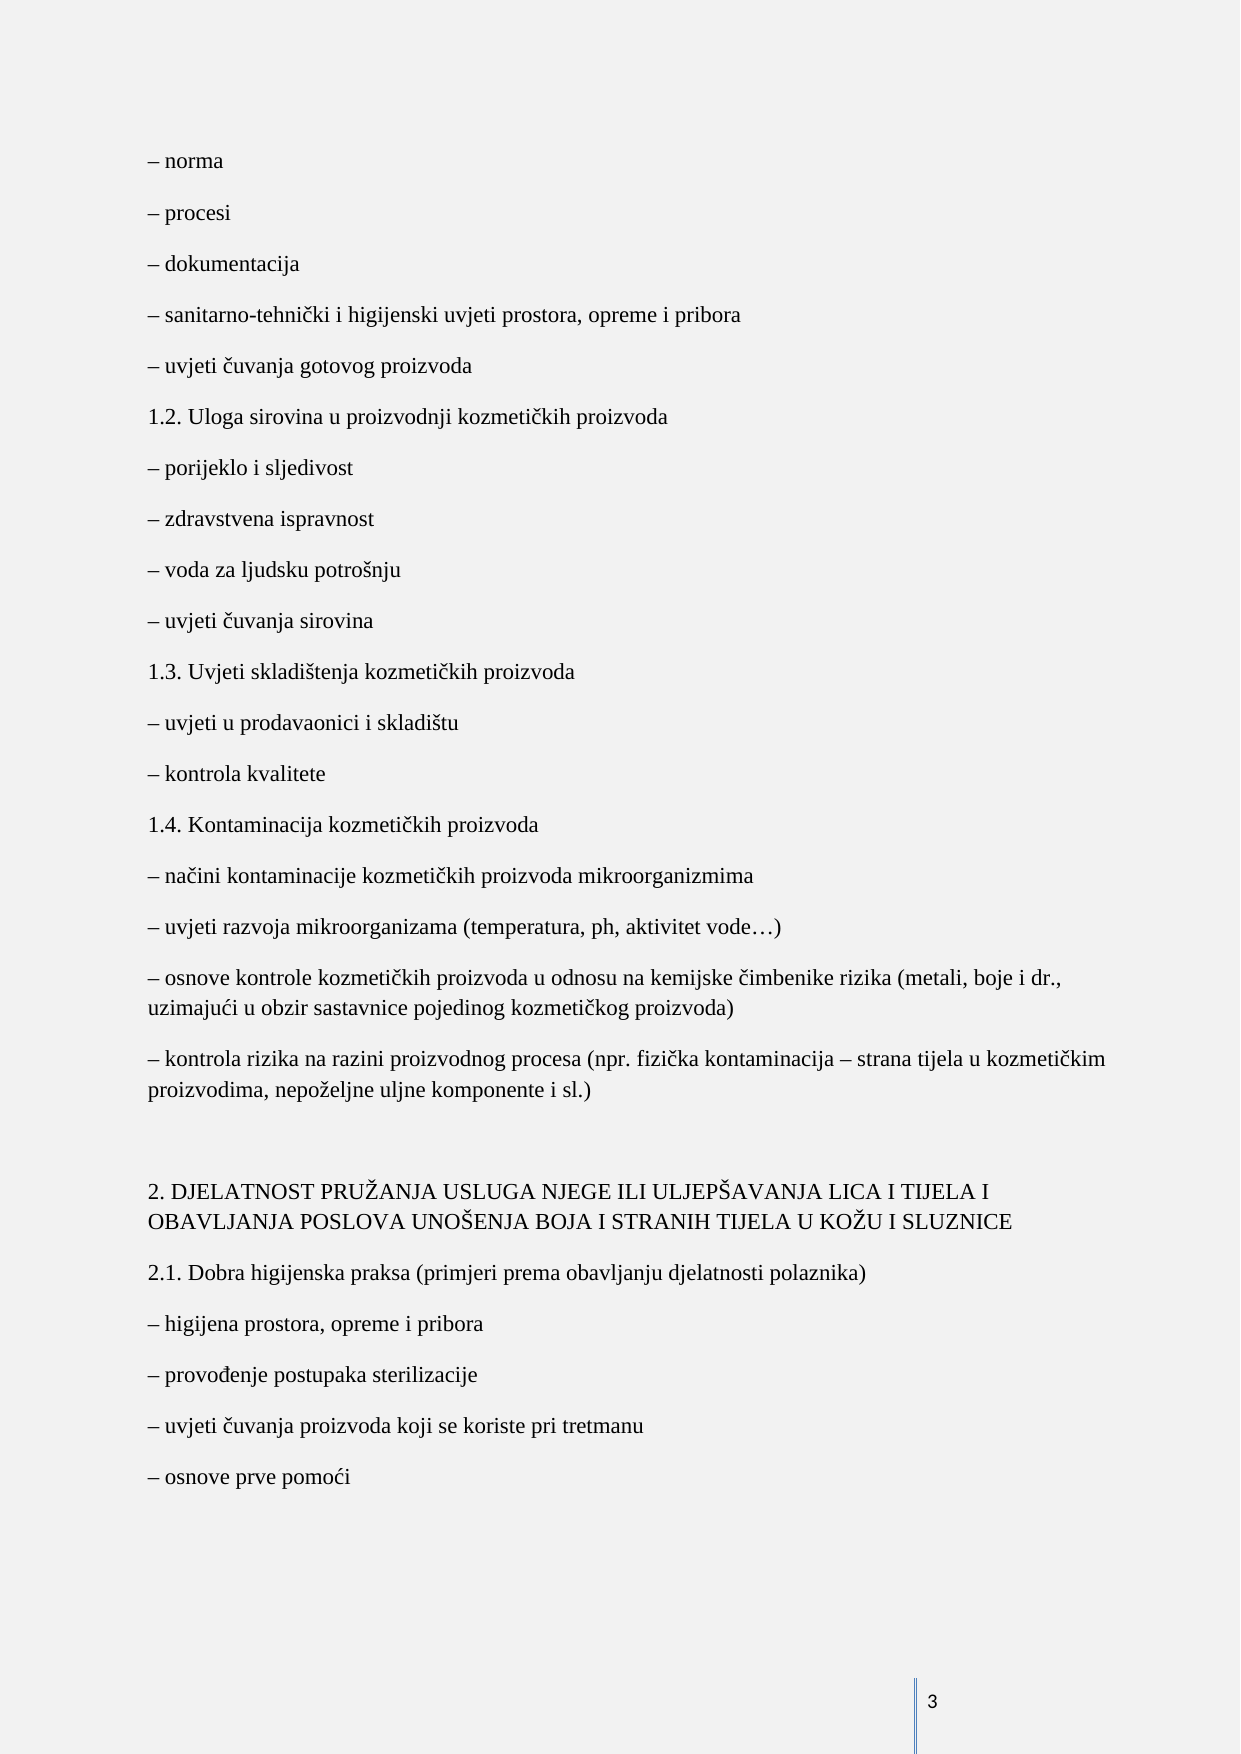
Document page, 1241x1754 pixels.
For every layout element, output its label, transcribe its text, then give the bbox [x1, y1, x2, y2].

text 2. DJELATNOST PRUŽANJA USLUGA NJEGE ILI ULJEPŠAVANJA LICA I TIJELA I OBAVLJANJA POSLOVA UNOŠENJA BOJA I STRANIH TIJELA U KOŽU I SLUZNICE [148, 1178, 1107, 1234]
text 1.2. Uloga sirovina u proizvodnji kozmetičkih proizvoda [148, 403, 1107, 429]
text – higijena prostora, opreme i pribora [148, 1310, 1107, 1336]
text – uvjeti čuvanja sirovina [148, 607, 1107, 633]
text – kontrola rizika na razini proizvodnog procesa (npr. fizička kontaminacija – strana tijela u kozmetičkim proizvodima, nepoželjne uljne komponente i sl.) [148, 1046, 1107, 1102]
text – zdravstvena ispravnost [148, 505, 1107, 531]
text – porijeklo i sljedivost [148, 454, 1107, 480]
text – osnove kontrole kozmetičkih proizvoda u odnosu na kemijske čimbenike rizika (metali, boje i dr., uzimajući u obzir sastavnice pojedinog kozmetičkog proizvoda) [148, 964, 1107, 1021]
text – uvjeti čuvanja gotovog proizvoda [148, 352, 1107, 378]
text – uvjeti razvoja mikroorganizama (temperatura, ph, aktivitet vode…) [148, 913, 1107, 939]
text – norma [148, 148, 1107, 174]
text – osnove prve pomoći [148, 1463, 1107, 1489]
text – dokumentacija [148, 250, 1107, 276]
text – uvjeti čuvanja proizvoda koji se koriste pri tretmanu [148, 1412, 1107, 1438]
text – uvjeti u prodavaonici i skladištu [148, 709, 1107, 735]
text – provođenje postupaka sterilizacije [148, 1361, 1107, 1387]
text 1.3. Uvjeti skladištenja kozmetičkih proizvoda [148, 658, 1107, 684]
text – sanitarno-tehnički i higijenski uvjeti prostora, opreme i pribora [148, 301, 1107, 327]
text 1.4. Kontaminacija kozmetičkih proizvoda [148, 811, 1107, 837]
text – kontrola kvalitete [148, 760, 1107, 786]
text 2.1. Dobra higijenska praksa (primjeri prema obavljanju djelatnosti polaznika) [148, 1259, 1107, 1285]
text – načini kontaminacije kozmetičkih proizvoda mikroorganizmima [148, 862, 1107, 888]
text – voda za ljudsku potrošnju [148, 556, 1107, 582]
text – procesi [148, 199, 1107, 225]
